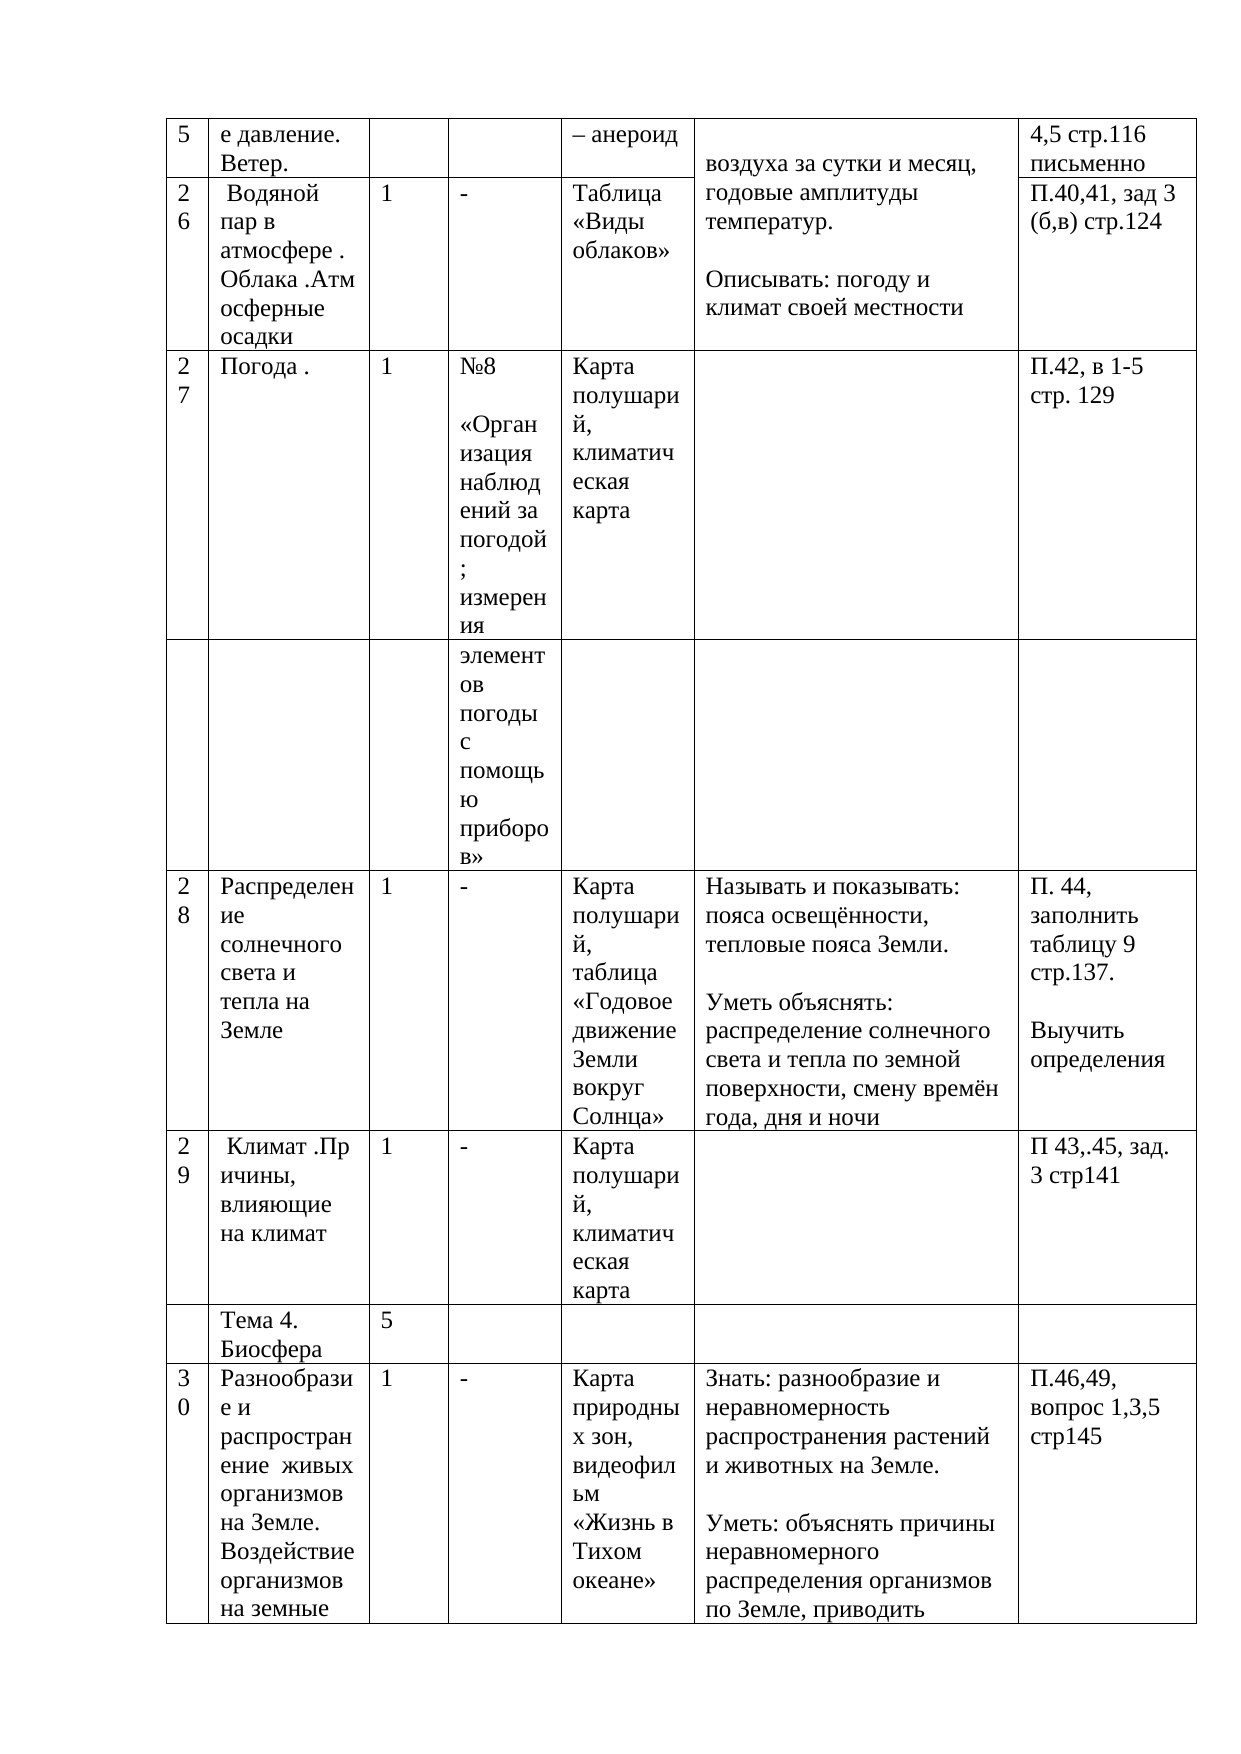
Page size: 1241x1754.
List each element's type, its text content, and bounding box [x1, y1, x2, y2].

table_cell [562, 1305, 694, 1362]
table_cell [449, 1305, 561, 1362]
table_cell [167, 640, 208, 870]
table_cell 27 [167, 351, 208, 639]
table_cell [167, 1305, 208, 1362]
table_cell Карта полушарий, климатическая карта [562, 1131, 694, 1304]
table_cell Карта полушарий, климатическая карта [562, 351, 694, 639]
table_cell П.42, в 1-5 стр. 129 [1019, 351, 1196, 639]
table_cell Распределение солнечного света и тепла на Земле [209, 871, 369, 1130]
table_cell 1 [370, 871, 448, 1130]
table_cell - [449, 119, 561, 177]
table_cell [695, 351, 1018, 639]
table_cell - [449, 178, 561, 350]
table_cell Тема 4. Биосфера [209, 1305, 369, 1362]
table_cell - [449, 871, 561, 1130]
table_cell [695, 640, 1018, 870]
table_cell [695, 1131, 1018, 1304]
table_cell Называть и показывать: пояса освещённости, тепловые пояса Земли. Уметь объяснять: распределение солнечного света и тепла по земной поверхности, смену времён года, дня и ночи [695, 871, 1018, 1130]
table_cell Водяной пар в атмосфере .Облака .Атмосферные осадки [209, 178, 369, 350]
table_cell [562, 640, 694, 870]
table_cell - [449, 1131, 561, 1304]
table_cell П.40,41, зад 3 (б,в) стр.124 [1019, 178, 1196, 350]
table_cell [209, 119, 369, 177]
table_cell 1 [370, 119, 448, 177]
table_cell 1 [370, 178, 448, 350]
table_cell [209, 1364, 369, 1623]
table_cell Таблица «Виды облаков» [562, 178, 694, 350]
table_cell [1019, 640, 1196, 870]
table_cell Погода . [209, 351, 369, 639]
table_cell [1019, 1305, 1196, 1362]
table_cell 5 [370, 1305, 448, 1362]
table_cell [370, 640, 448, 870]
table_cell Карта полушарий, таблица «Годовое движение Земли вокруг Солнца» [562, 871, 694, 1130]
table_cell - [449, 1364, 561, 1623]
table_cell 30 [167, 1364, 208, 1623]
table_cell Климат .Причины, влияющие на климат [209, 1131, 369, 1304]
table_cell П 43,.45, зад. 3 стр141 [1019, 1131, 1196, 1304]
table_cell 26 [167, 178, 208, 350]
table_cell П. 44, заполнить таблицу 9 стр.137. Выучить определения [1019, 871, 1196, 1130]
table_cell 25 [167, 119, 208, 177]
table_cell 1 [370, 1131, 448, 1304]
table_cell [1019, 119, 1196, 177]
table_cell Барометр – анероид [562, 119, 694, 177]
table_cell [695, 1305, 1018, 1362]
table_cell 1 [370, 1364, 448, 1623]
table_cell 1 [370, 351, 448, 639]
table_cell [562, 1364, 694, 1623]
table_cell 29 [167, 1131, 208, 1304]
table_cell №8 «Организация наблюдений за погодой; измерения [449, 351, 561, 639]
table_cell [209, 640, 369, 870]
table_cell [695, 1364, 1018, 1623]
table_cell 28 [167, 871, 208, 1130]
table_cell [1019, 1364, 1196, 1623]
table_cell элементов погоды с помощью приборов» [449, 640, 561, 870]
